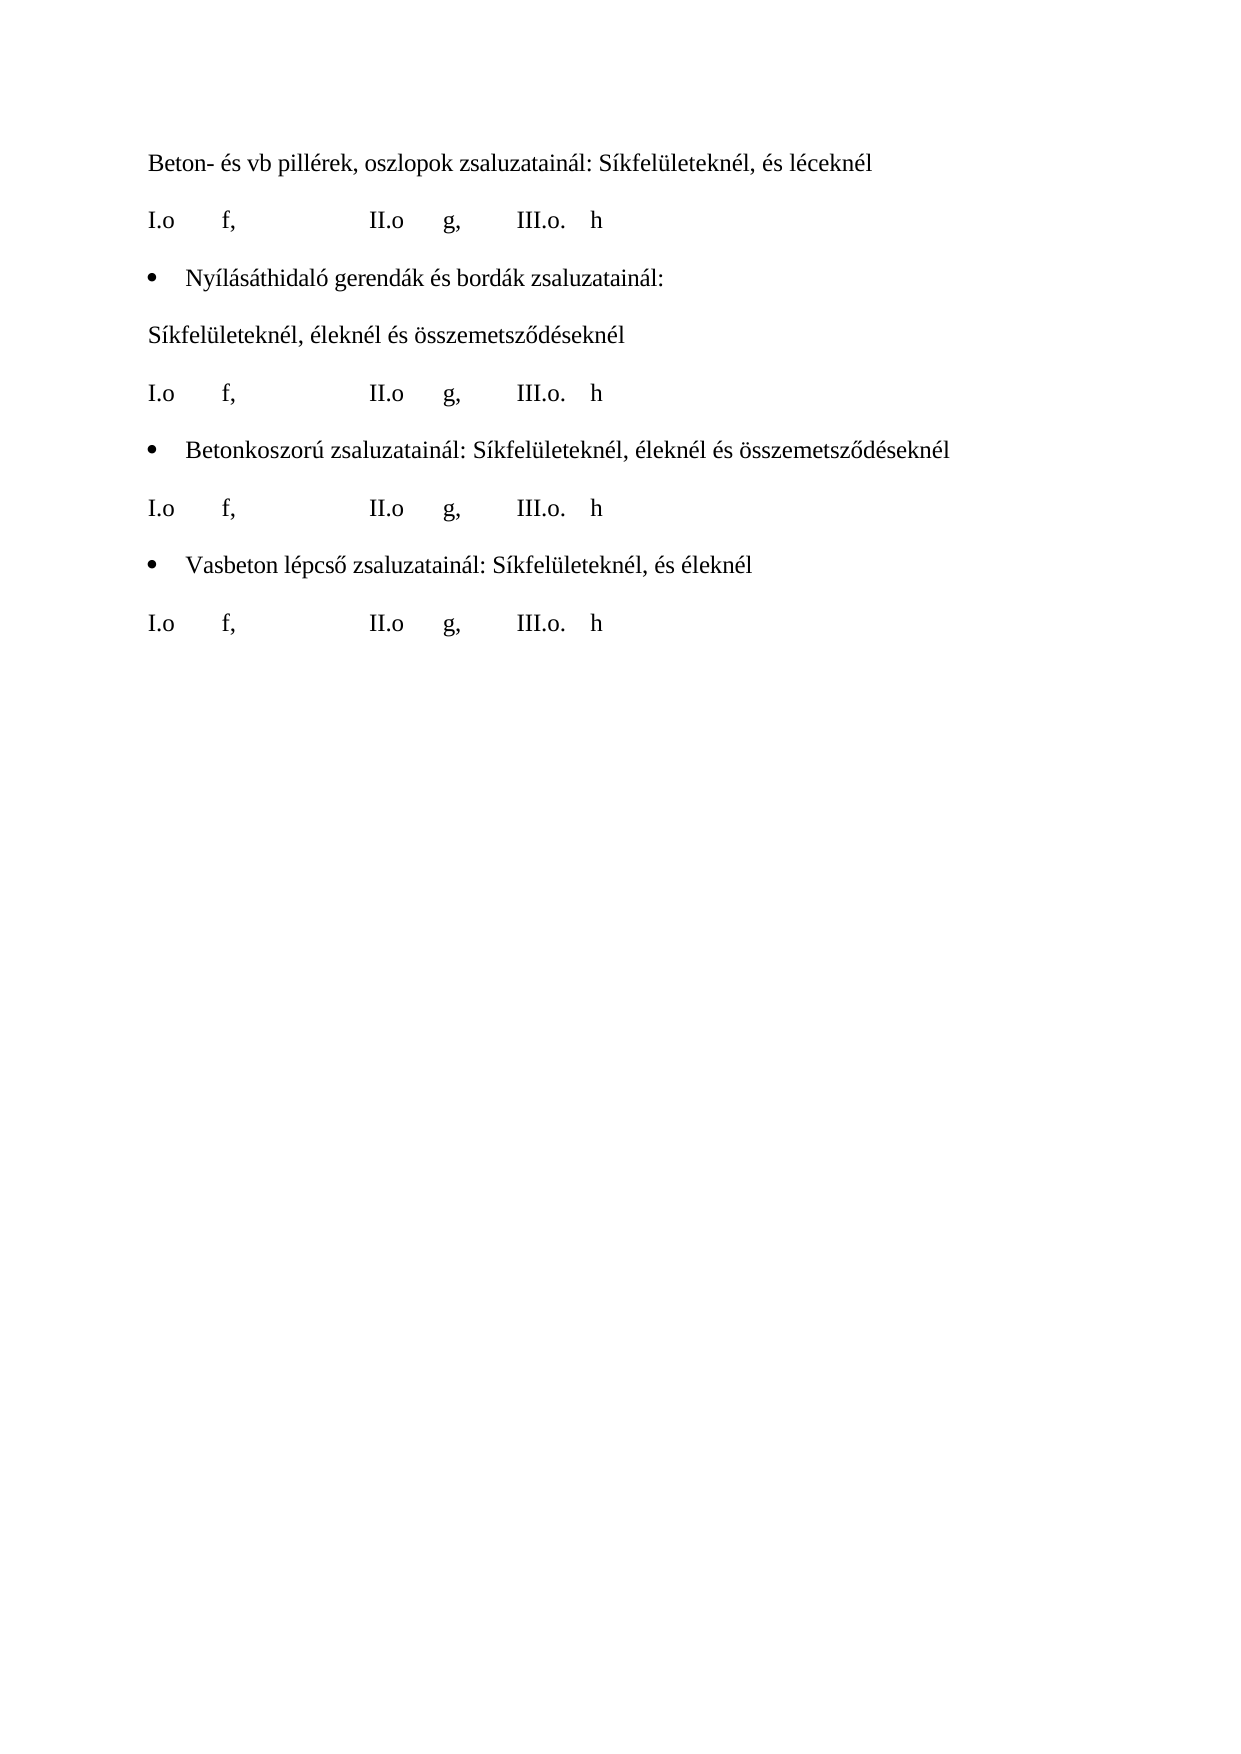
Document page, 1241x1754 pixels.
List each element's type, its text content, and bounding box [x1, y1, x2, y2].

text I.o f, II.o g, III.o. h [148, 205, 1092, 234]
text I.o f, II.o g, III.o. h [148, 378, 1092, 406]
text Beton- és vb pillérek, oszlopok zsaluzatainál: Síkfelületeknél, és léceknél [148, 148, 1092, 176]
text I.o f, II.o g, III.o. h [148, 608, 1092, 636]
text I.o f, II.o g, III.o. h [148, 493, 1092, 521]
list Nyílásáthidaló gerendák és bordák zsaluzatainál: [148, 263, 1092, 291]
text Síkfelületeknél, éleknél és összemetsződéseknél [148, 320, 1092, 349]
list Betonkoszorú zsaluzatainál: Síkfelületeknél, éleknél és összemetsződéseknél [148, 435, 1092, 464]
list Vasbeton lépcső zsaluzatainál: Síkfelületeknél, és éleknél [148, 550, 1092, 579]
